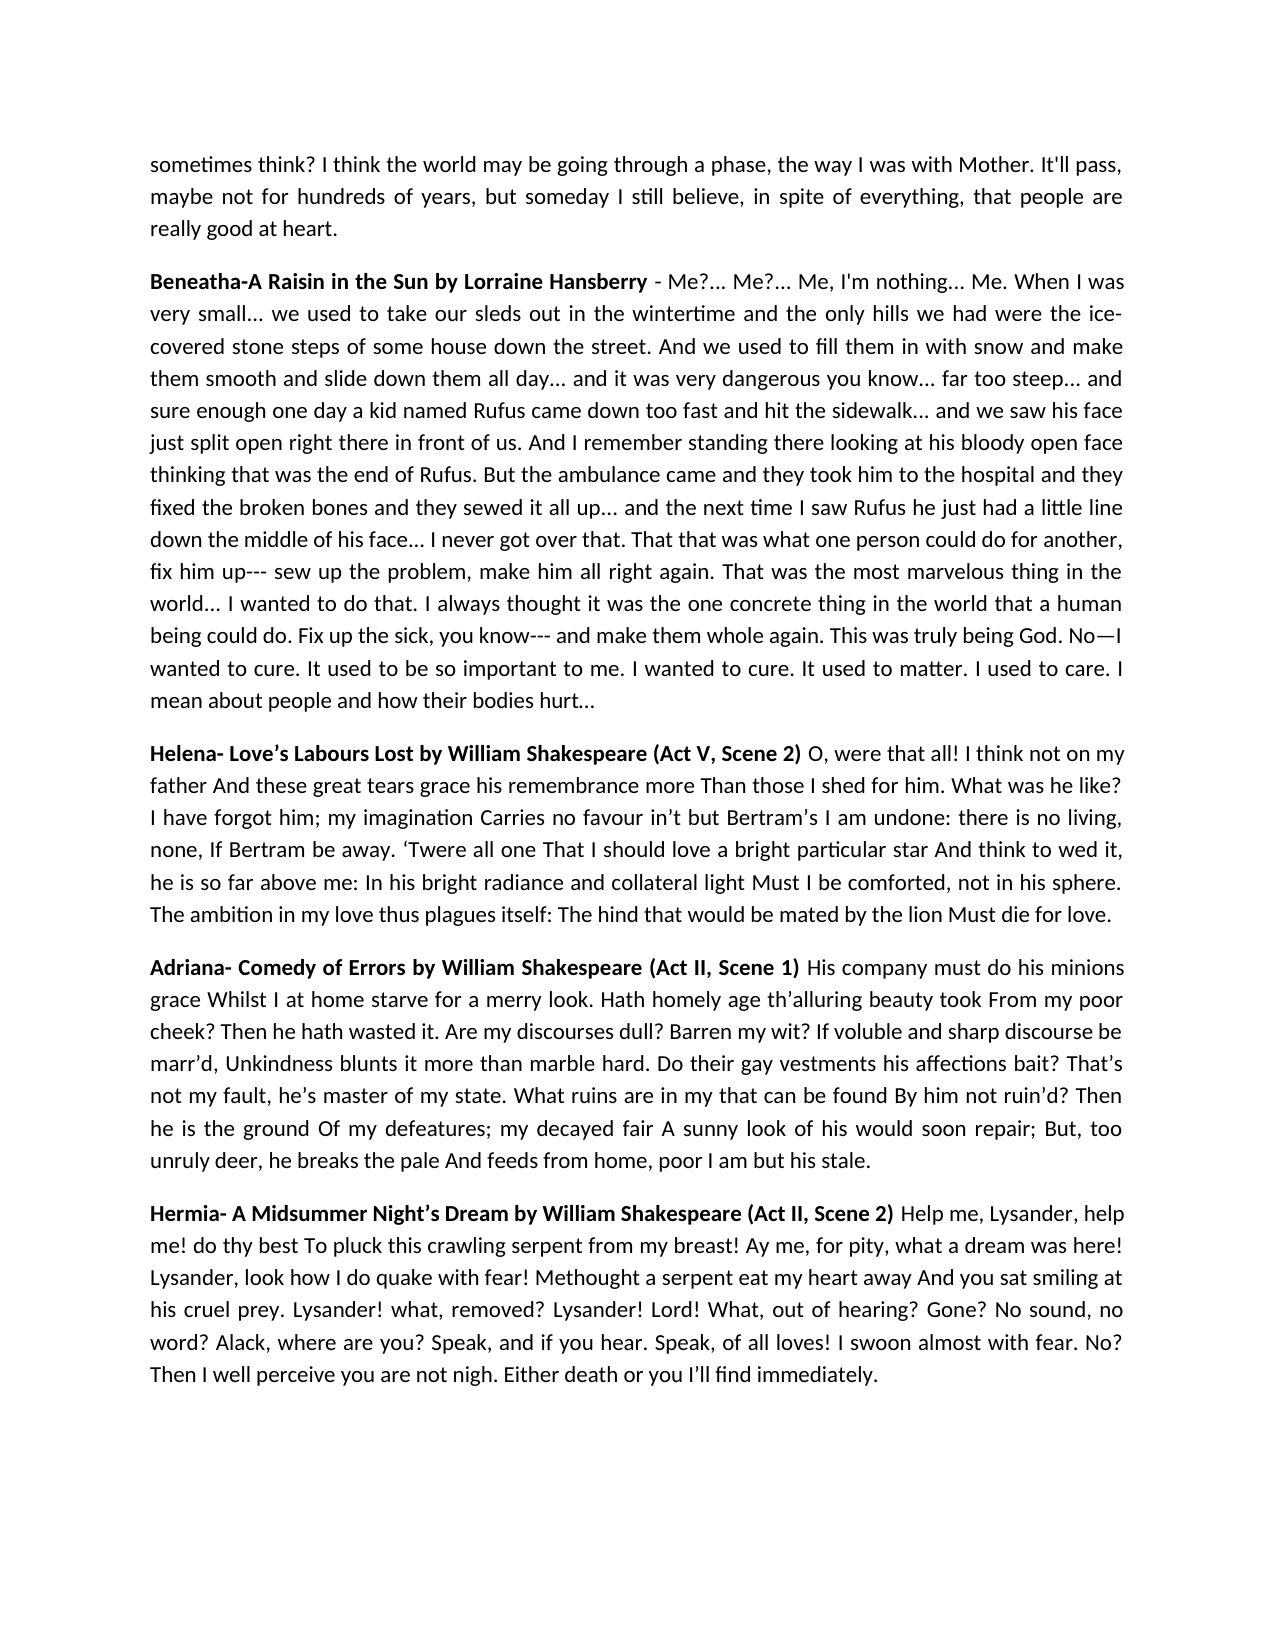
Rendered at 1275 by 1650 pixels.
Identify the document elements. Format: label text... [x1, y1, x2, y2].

text Adriana- Comedy of Errors by William Shakespeare (Act II, Scene 1) His company must do his minions grace Whilst I at home starve for a merry look. Hath homely age th’alluring beauty took From my poor cheek? Then he hath wasted it. Are my discourses dull? Barren my wit? If voluble and sharp discourse be marr’d, Unkindness blunts it more than marble hard. Do their gay vestments his affections bait? That’s not my fault, he’s master of my state. What ruins are in my that can be found By him not ruin’d? Then he is the ground Of my defeatures; my decayed fair A sunny look of his would soon repair; But, too unruly deer, he breaks the pale And feeds from home, poor I am but his stale. [150, 953, 1125, 1174]
text Helena- Love’s Labours Lost by William Shakespeare (Act V, Scene 2) O, were that all! I think not on my father And these great tears grace his remembrance more Than those I shed for him. What was he like? I have forgot him; my imagination Carries no favour in’t but Bertram’s I am undone: there is no living, none, If Bertram be away. ‘Twere all one That I should love a bright particular star And think to wed it, he is so far above me: In his bright radiance and collateral light Must I be comforted, not in his sphere. The ambition in my love thus plagues itself: The hind that would be mated by the lion Must die for love. [150, 739, 1125, 928]
text Hermia- A Midsummer Night’s Dream by William Shakespeare (Act II, Scene 2) Help me, Lysander, help me! do thy best To pluck this crawling serpent from my breast! Ay me, for pity, what a dream was here! Lysander, look how I do quake with fear! Methought a serpent eat my heart away And you sat smiling at his cruel prey. Lysander! what, removed? Lysander! Lord! What, out of hearing? Gone? No sound, no word? Alack, where are you? Speak, and if you hear. Speak, of all loves! I swoon almost with fear. No? Then I well perceive you are not nigh. Either death or you I’ll find immediately. [150, 1199, 1125, 1388]
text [150, 150, 1125, 242]
text Beneatha-A Raisin in the Sun by Lorraine Hansberry - Me?... Me?... Me, I'm nothing... Me. When I was very small... we used to take our sleds out in the wintertime and the only hills we had were the ice-covered stone steps of some house down the street. And we used to fill them in with snow and make them smooth and slide down them all day... and it was very dangerous you know... far too steep... and sure enough one day a kid named Rufus came down too fast and hit the sidewalk... and we saw his face just split open right there in front of us. And I remember standing there looking at his bloody open face thinking that was the end of Rufus. But the ambulance came and they took him to the hospital and they fixed the broken bones and they sewed it all up... and the next time I saw Rufus he just had a little line down the middle of his face... I never got over that. That that was what one person could do for another, fix him up--- sew up the problem, make him all right again. That was the most marvelous thing in the world... I wanted to do that. I always thought it was the one concrete thing in the world that a human being could do. Fix up the sick, you know--- and make them whole again. This was truly being God. No—I wanted to cure. It used to be so important to me. I wanted to cure. It used to matter. I used to care. I mean about people and how their bodies hurt… [150, 267, 1125, 714]
